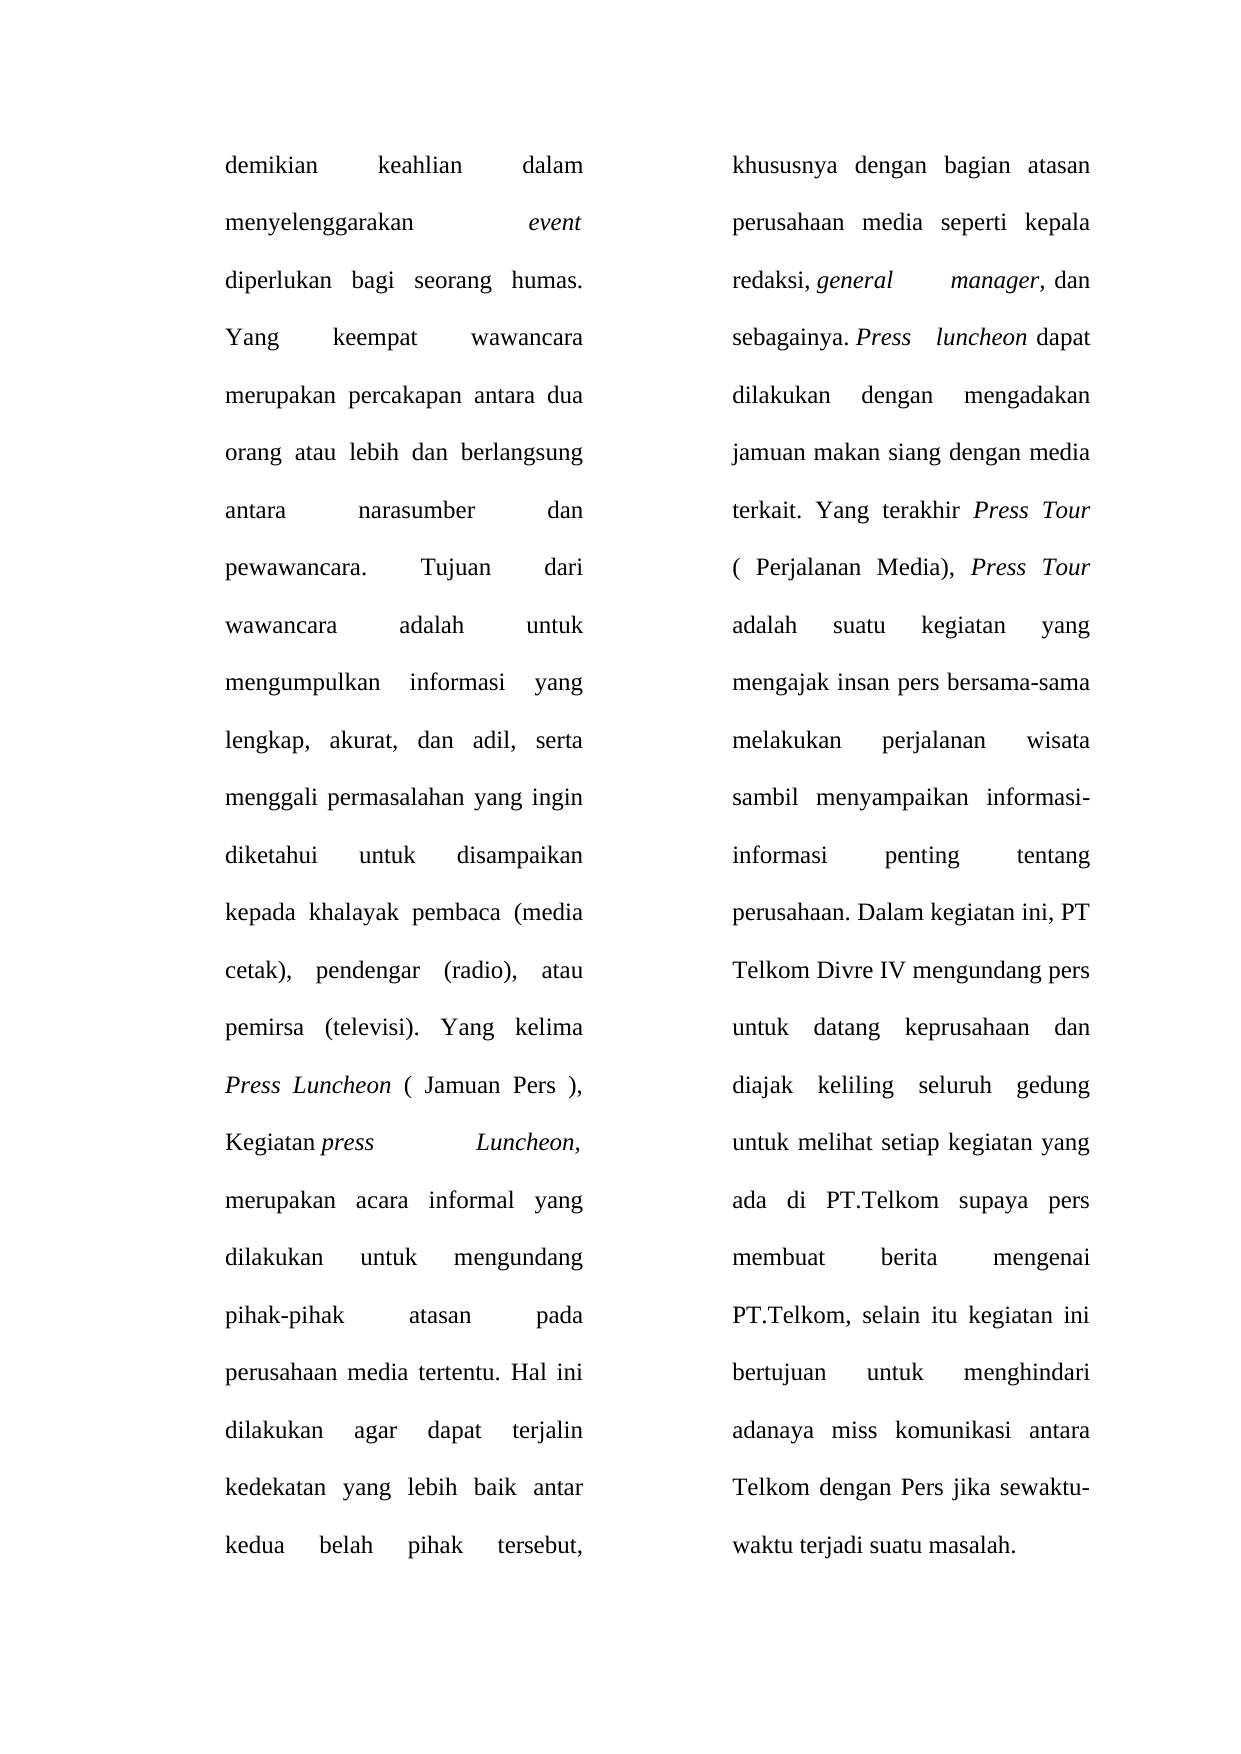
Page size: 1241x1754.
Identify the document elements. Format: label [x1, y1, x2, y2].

text [225, 150, 583, 1559]
text [732, 150, 1090, 1559]
